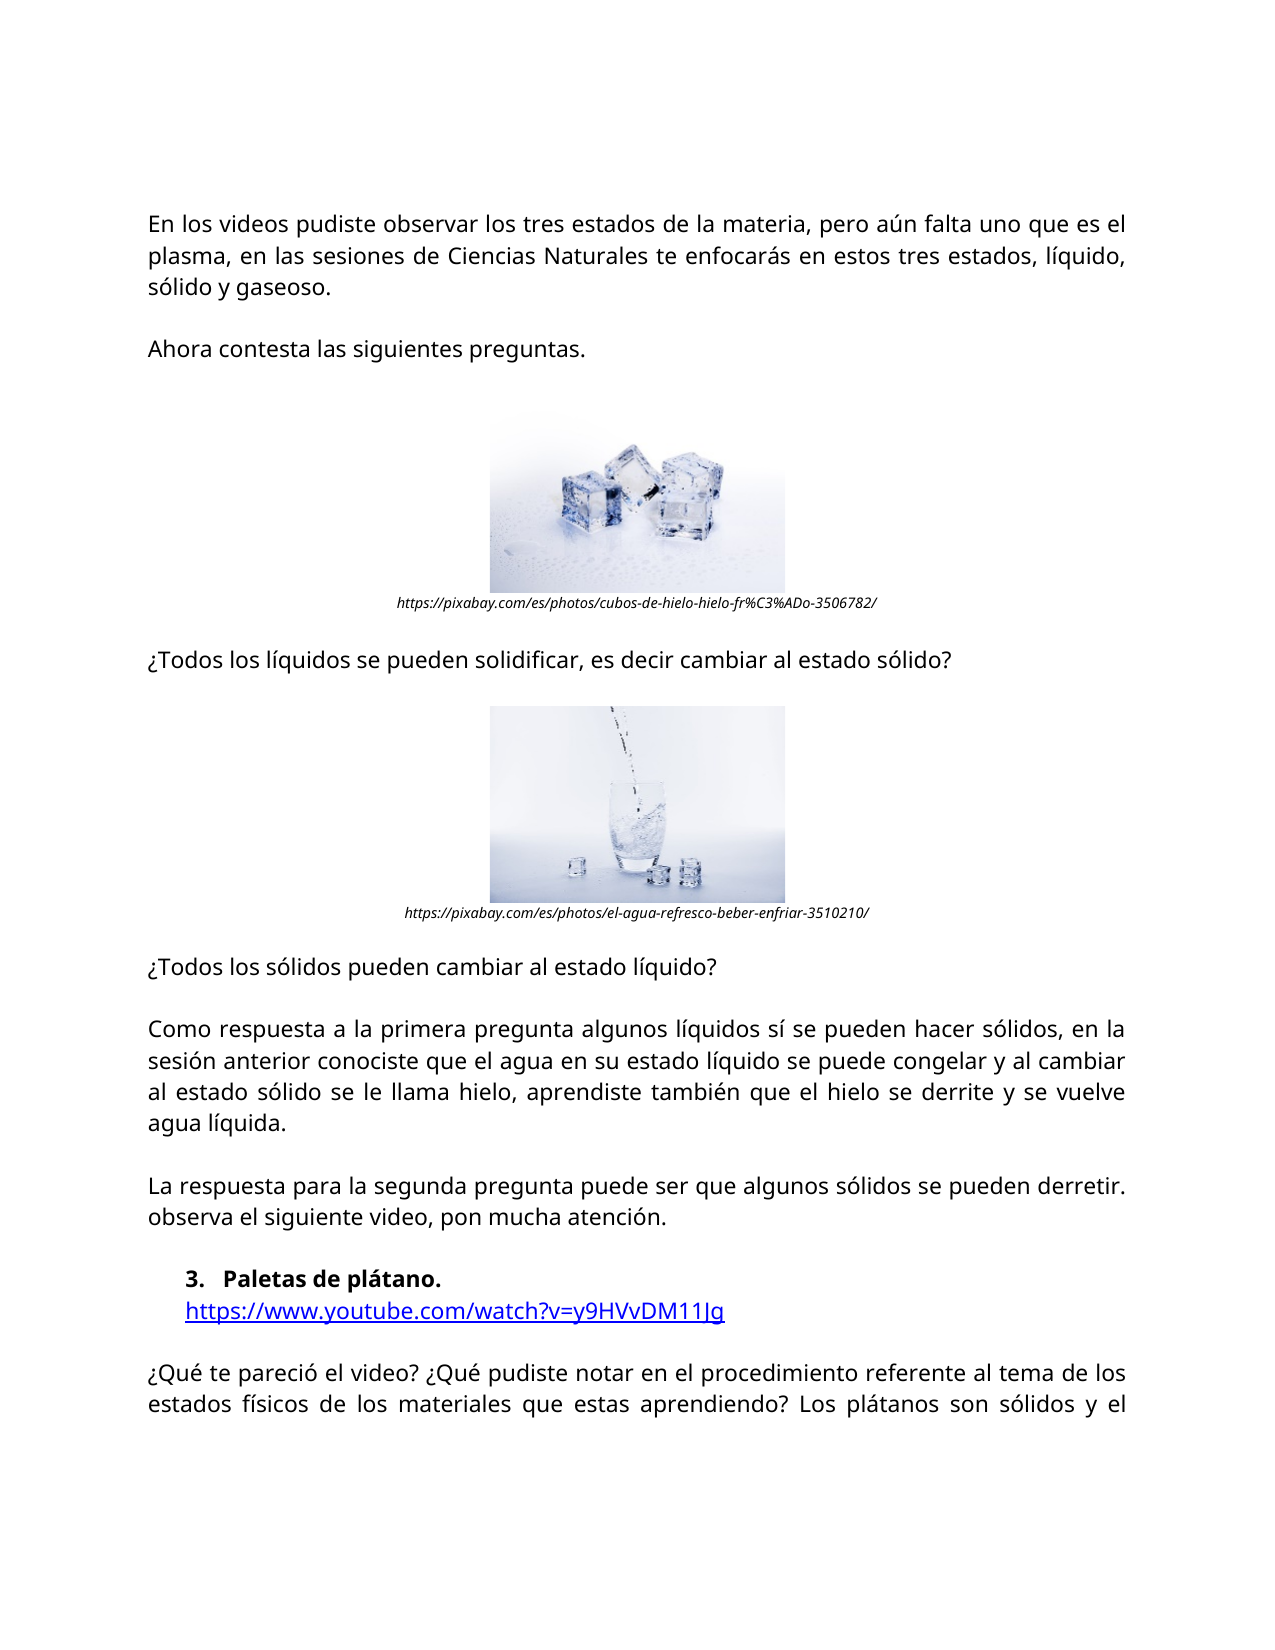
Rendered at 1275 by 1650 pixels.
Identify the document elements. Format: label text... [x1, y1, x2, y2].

text Ahora contesta las siguientes preguntas. [148, 333, 1127, 365]
picture [489, 706, 786, 903]
text En los videos pudiste observar los tres estados de la materia, pero aún falta uno que es el plasma, en las sesiones de Ciencias Naturales te enfocarás en estos tres estados, líquido, sólido y gaseoso. [148, 208, 1127, 302]
text ¿Todos los líquidos se pueden solidificar, es decir cambiar al estado sólido? [148, 644, 1127, 675]
text ¿Todos los sólidos pueden cambiar al estado líquido? [148, 951, 1127, 982]
picture [489, 396, 786, 593]
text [148, 1357, 1127, 1419]
text La respuesta para la segunda pregunta puede ser que algunos sólidos se pueden derretir. observa el siguiente video, pon mucha atención. [148, 1169, 1127, 1232]
list Paletas de plátano. [185, 1263, 1127, 1294]
text https://pixabay.com/es/photos/cubos-de-hielo-hielo-fr%C3%ADo-3506782/ [148, 593, 1127, 612]
text https://www.youtube.com/watch?v=y9HVvDM11Jg [185, 1294, 1127, 1326]
text Como respuesta a la primera pregunta algunos líquidos sí se pueden hacer sólidos, en la sesión anterior conociste que el agua en su estado líquido se puede congelar y al cambiar al estado sólido se le llama hielo, aprendiste también que el hielo se derrite y se vuelve agua líquida. [148, 1013, 1127, 1138]
text https://pixabay.com/es/photos/el-agua-refresco-beber-enfriar-3510210/ [148, 903, 1127, 923]
